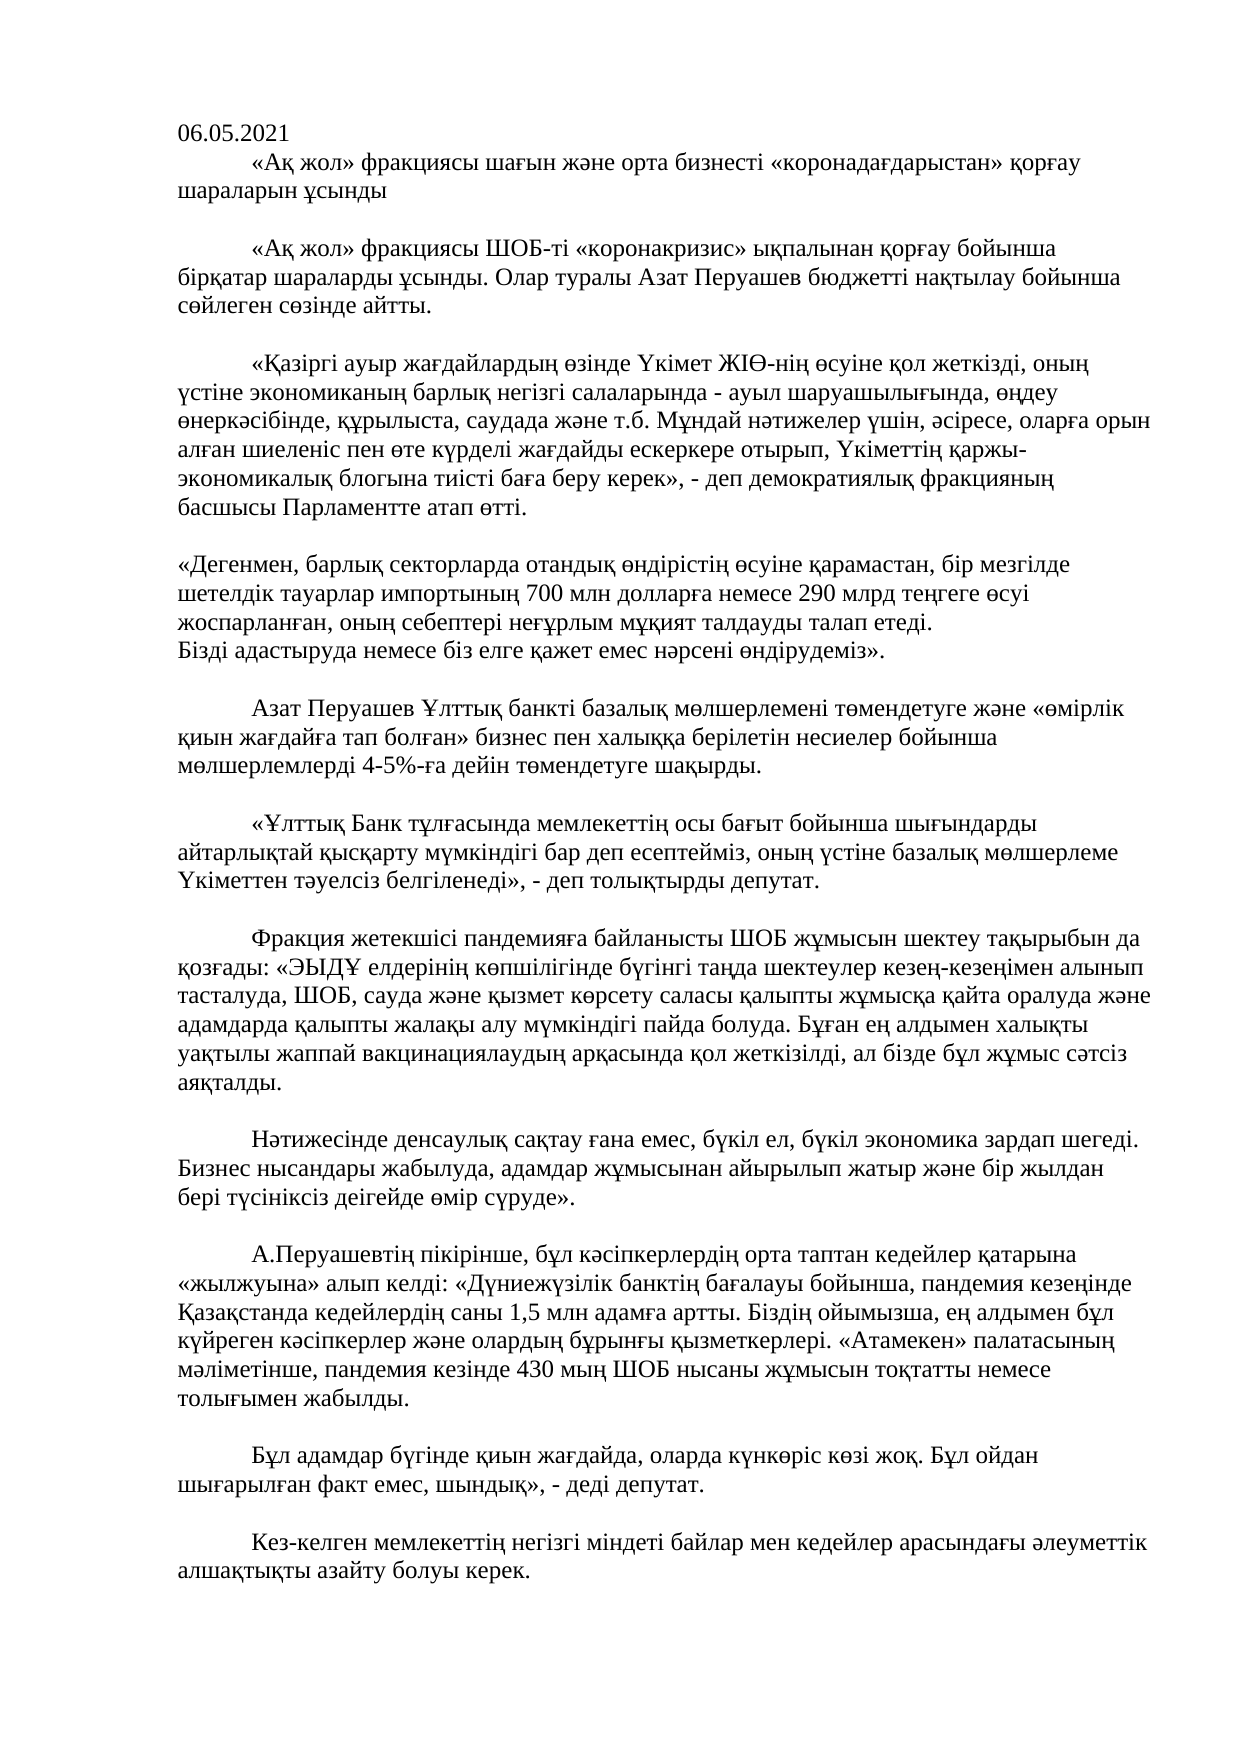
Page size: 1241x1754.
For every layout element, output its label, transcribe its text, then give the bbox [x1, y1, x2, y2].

text «Ақ жол» фракциясы ШОБ-ті «коронакризис» ықпалынан қорғау бойынша бірқатар шараларды ұсынды. Олар туралы Азат Перуашев бюджетті нақтылау бойынша сөйлеген сөзінде айтты. [177, 233, 1152, 319]
text 06.05.2021 [177, 118, 1152, 147]
text Бұл адамдар бүгінде қиын жағдайда, оларда күнкөріс көзі жоқ. Бұл ойдан шығарылған факт емес, шындық», - деді депутат. [177, 1441, 1152, 1498]
text Бізді адастыруда немесе біз елге қажет емес нәрсені өндірудеміз». [177, 636, 1152, 664]
text Кез-келген мемлекеттің негізгі міндеті байлар мен кедейлер арасындағы әлеуметтік алшақтықты азайту болуы керек. [177, 1527, 1152, 1584]
text Фракция жетекшісі пандемияға байланысты ШОБ жұмысын шектеу тақырыбын да қозғады: «ЭЫДҰ елдерінің көпшілігінде бүгінгі таңда шектеулер кезең-кезеңімен алынып тасталуда, ШОБ, сауда және қызмет көрсету саласы қалыпты жұмысқа қайта оралуда және адамдарда қалыпты жалақы алу мүмкіндігі пайда болуда. Бұған ең алдымен халықты уақтылы жаппай вакцинациялаудың арқасында қол жеткізілді, ал бізде бұл жұмыс сәтсіз аяқталды. [177, 923, 1152, 1096]
text А.Перуашевтің пікірінше, бұл кәсіпкерлердің орта таптан кедейлер қатарына «жылжуына» алып келді: «Дүниежүзілік банктің бағалауы бойынша, пандемия кезеңінде Қазақстанда кедейлердің саны 1,5 млн адамға артты. Біздің ойымызша, ең алдымен бұл күйреген кәсіпкерлер және олардың бұрынғы қызметкерлері. «Атамекен» палатасының мәліметінше, пандемия кезінде 430 мың ШОБ нысаны жұмысын тоқтатты немесе толығымен жабылды. [177, 1239, 1152, 1412]
text «Қазіргі ауыр жағдайлардың өзінде Үкімет ЖІӨ-нің өсуіне қол жеткізді, оның үстіне экономиканың барлық негізгі салаларында - ауыл шаруашылығында, өңдеу өнеркәсібінде, құрылыста, саудада және т.б. Мұндай нәтижелер үшін, әсіресе, оларға орын алған шиеленіс пен өте күрделі жағдайды ескеркере отырып, Үкіметтің қаржы-экономикалық блогына тиісті баға беру керек», - деп демократиялық фракцияның басшысы Парламентте атап өтті. [177, 348, 1152, 521]
text «Ұлттық Банк тұлғасында мемлекеттің осы бағыт бойынша шығындарды айтарлықтай қысқарту мүмкіндігі бар деп есептейміз, оның үстіне базалық мөлшерлеме Үкіметтен тәуелсіз белгіленеді», - деп толықтырды депутат. [177, 808, 1152, 894]
text «Ақ жол» фракциясы шағын және орта бизнесті «коронадағдарыстан» қорғау шараларын ұсынды [177, 147, 1152, 204]
text «Дегенмен, барлық секторларда отандық өндірістің өсуіне қарамастан, бір мезгілде шетелдік тауарлар импортының 700 млн долларға немесе 290 млрд теңгеге өсуі жоспарланған, оның себептері неғұрлым мұқият талдауды талап етеді. [177, 549, 1152, 636]
text Азат Перуашев Ұлттық банкті базалық мөлшерлемені төмендетуге және «өмірлік қиын жағдайға тап болған» бизнес пен халыққа берілетін несиелер бойынша мөлшерлемлерді 4-5%-ға дейін төмендетуге шақырды. [177, 693, 1152, 779]
text Нәтижесінде денсаулық сақтау ғана емес, бүкіл ел, бүкіл экономика зардап шегеді. Бизнес нысандары жабылуда, адамдар жұмысынан айырылып жатыр және бір жылдан бері түсініксіз деігейде өмір сүруде». [177, 1124, 1152, 1211]
